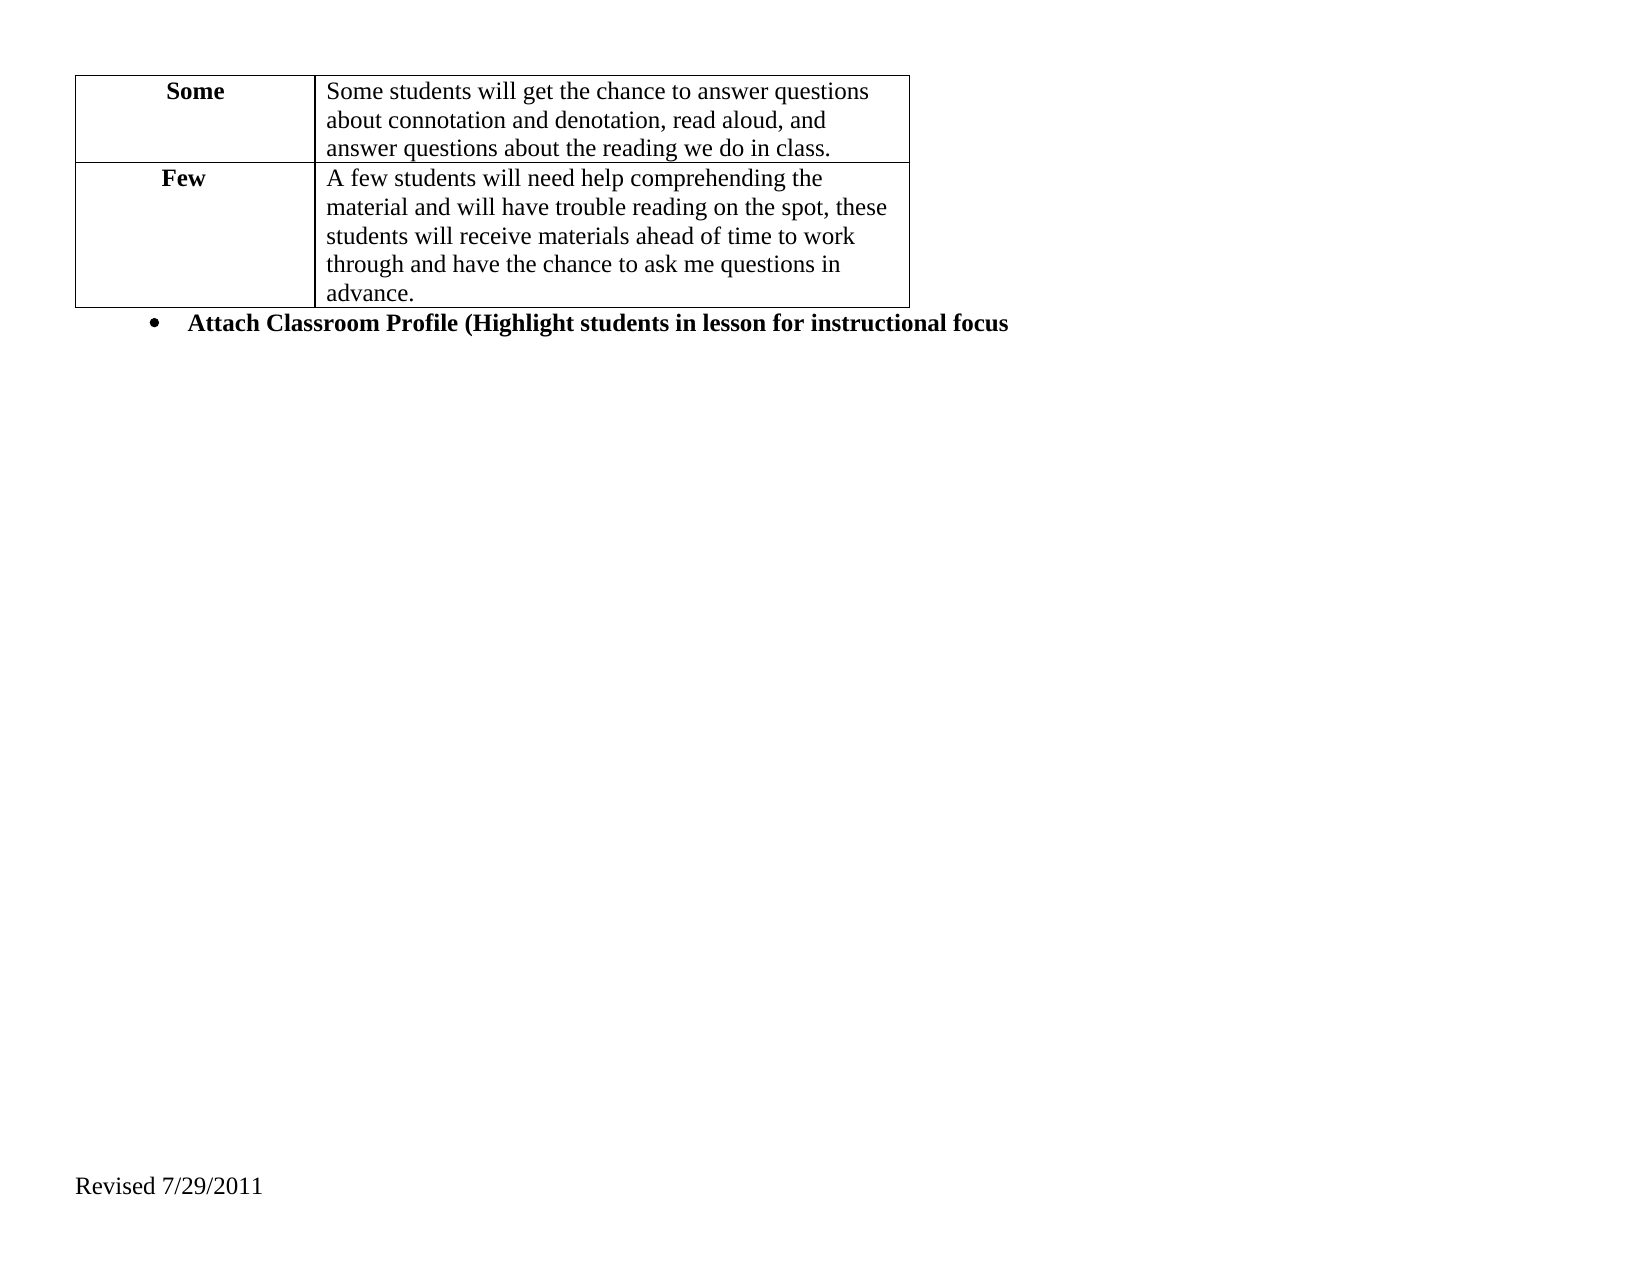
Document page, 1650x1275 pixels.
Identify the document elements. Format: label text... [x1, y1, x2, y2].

table_cell A few students will need help comprehending the material and will have trouble reading on the spot, these students will receive materials ahead of time to work through and have the chance to ask me questions in advance. [316, 163, 909, 307]
table_cell Some students will get the chance to answer questions about connotation and denotation, read aloud, and answer questions about the reading we do in class. [316, 76, 909, 162]
table_cell Some [76, 76, 314, 162]
list Attach Classroom Profile (Highlight students in lesson for instructional focus [150, 308, 1575, 337]
table_cell Few [76, 163, 314, 307]
